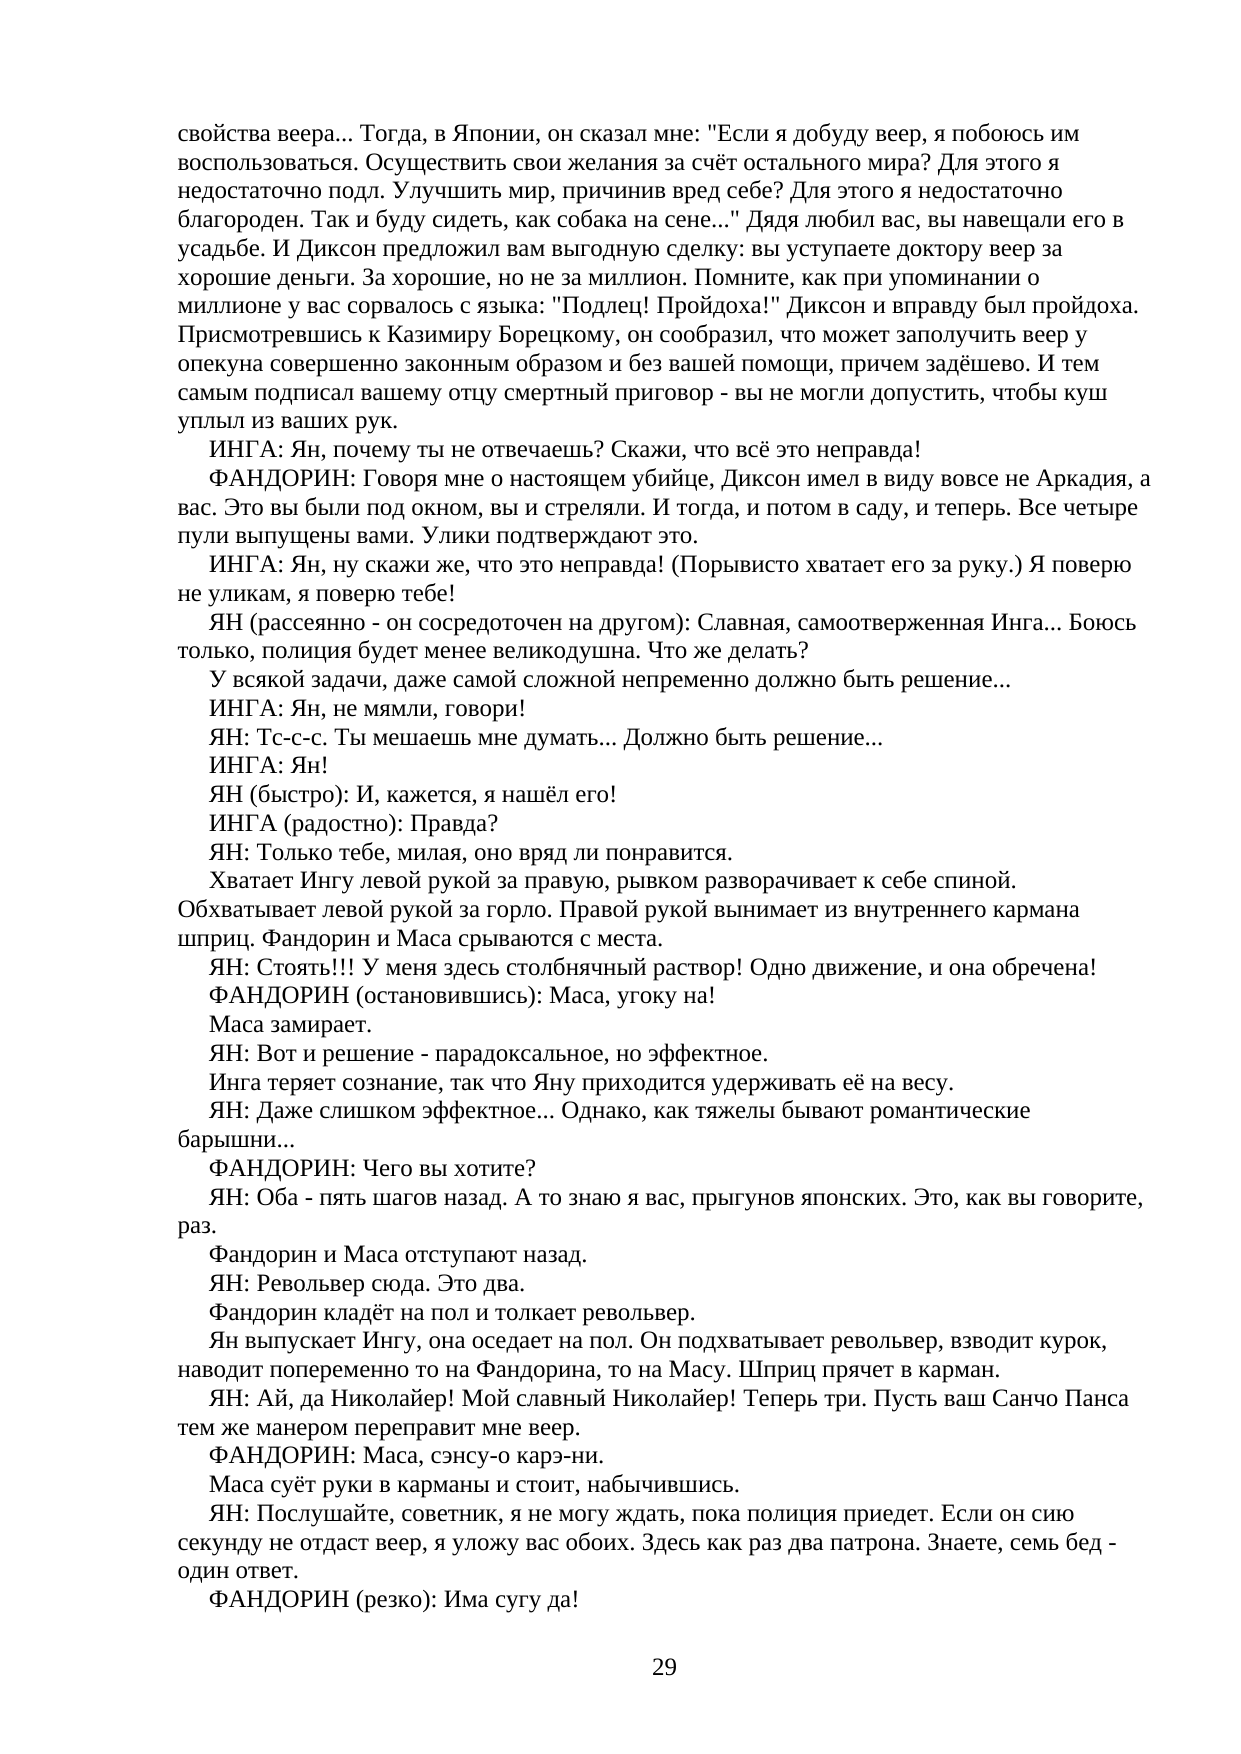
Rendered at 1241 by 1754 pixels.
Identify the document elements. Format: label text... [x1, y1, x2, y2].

text Обхватывает левой рукой за горло. Правой рукой вынимает из внутреннего кармана [177, 894, 1152, 923]
text ФАНДОРИН (остановившись): Маса, угоку на! [177, 981, 1152, 1009]
text свойства веера... Тогда, в Японии, он сказал мне: "Если я добуду веер, я побоюсь им [177, 118, 1152, 147]
text ЯН: Даже слишком эффектное... Однако, как тяжелы бывают романтические [177, 1096, 1152, 1124]
text ЯН: Стоять!!! У меня здесь столбнячный раствор! Одно движение, и она обречена! [177, 952, 1152, 981]
text недостаточно подл. Улучшить мир, причинив вред себе? Для этого я недостаточно [177, 176, 1152, 204]
text ИНГА: Ян, почему ты не отвечаешь? Скажи, что всё это неправда! [177, 434, 1152, 463]
text Хватает Ингу левой рукой за правую, рывком разворачивает к себе спиной. [177, 866, 1152, 894]
text Маса замирает. [177, 1009, 1152, 1038]
text секунду не отдаст веер, я уложу вас обоих. Здесь как раз два патрона. Знаете, семь бед - [177, 1527, 1152, 1556]
text вас. Это вы были под окном, вы и стреляли. И тогда, и потом в саду, и теперь. Все четыре [177, 492, 1152, 521]
text ЯН: Тс-с-с. Ты мешаешь мне думать... Должно быть решение... [177, 722, 1152, 751]
text не уликам, я поверю тебе! [177, 578, 1152, 607]
text У всякой задачи, даже самой сложной непременно должно быть решение... [177, 664, 1152, 693]
text ФАНДОРИН (резко): Има сугу да! [177, 1584, 1152, 1613]
text ЯН: Ай, да Николайер! Мой славный Николайер! Теперь три. Пусть ваш Санчо Панса [177, 1383, 1152, 1412]
text уплыл из ваших рук. [177, 406, 1152, 434]
text тем же манером переправит мне веер. [177, 1412, 1152, 1441]
text миллионе у вас сорвалось с языка: "Подлец! Пройдоха!" Диксон и вправду был пройдоха. [177, 291, 1152, 319]
text ИНГА: Ян, ну скажи же, что это неправда! (Порывисто хватает его за руку.) Я поверю [177, 549, 1152, 578]
text ЯН: Револьвер сюда. Это два. [177, 1268, 1152, 1297]
text только, полиция будет менее великодушна. Что же делать? [177, 636, 1152, 664]
text ИНГА: Ян, не мямли, говори! [177, 693, 1152, 722]
text раз. [177, 1211, 1152, 1239]
text хорошие деньги. За хорошие, но не за миллион. Помните, как при упоминании о [177, 262, 1152, 291]
text Фандорин и Маса отступают назад. [177, 1239, 1152, 1268]
text ЯН: Только тебе, милая, оно вряд ли понравится. [177, 837, 1152, 866]
text самым подписал вашему отцу смертный приговор - вы не могли допустить, чтобы куш [177, 377, 1152, 406]
text усадьбе. И Диксон предложил вам выгодную сделку: вы уступаете доктору веер за [177, 233, 1152, 262]
text пули выпущены вами. Улики подтверждают это. [177, 521, 1152, 549]
text Присмотревшись к Казимиру Борецкому, он сообразил, что может заполучить веер у [177, 319, 1152, 348]
text Фандорин кладёт на пол и толкает револьвер. [177, 1297, 1152, 1326]
text барышни... [177, 1124, 1152, 1153]
text Ян выпускает Ингу, она оседает на пол. Он подхватывает револьвер, взводит курок, [177, 1326, 1152, 1354]
text ЯН (быстро): И, кажется, я нашёл его! [177, 779, 1152, 808]
text опекуна совершенно законным образом и без вашей помощи, причем задёшево. И тем [177, 348, 1152, 377]
text наводит попеременно то на Фандорина, то на Масу. Шприц прячет в карман. [177, 1354, 1152, 1383]
text ЯН: Послушайте, советник, я не могу ждать, пока полиция приедет. Если он сию [177, 1498, 1152, 1527]
text Инга теряет сознание, так что Яну приходится удерживать её на весу. [177, 1067, 1152, 1096]
text благороден. Так и буду сидеть, как собака на сене..." Дядя любил вас, вы навещали его в [177, 204, 1152, 233]
text ЯН: Оба - пять шагов назад. А то знаю я вас, прыгунов японских. Это, как вы говорите, [177, 1182, 1152, 1211]
text один ответ. [177, 1556, 1152, 1584]
text ЯН (рассеянно - он сосредоточен на другом): Славная, самоотверженная Инга... Боюсь [177, 607, 1152, 636]
text ИНГА (радостно): Правда? [177, 808, 1152, 837]
text ФАНДОРИН: Говоря мне о настоящем убийце, Диксон имел в виду вовсе не Аркадия, а [177, 463, 1152, 492]
text Маса суёт руки в карманы и стоит, набычившись. [177, 1469, 1152, 1498]
text шприц. Фандорин и Маса срываются с места. [177, 923, 1152, 952]
text ЯН: Вот и решение - парадоксальное, но эффектное. [177, 1038, 1152, 1067]
text ИНГА: Ян! [177, 751, 1152, 779]
text ФАНДОРИН: Чего вы хотите? [177, 1153, 1152, 1182]
text ФАНДОРИН: Маса, сэнсу-о карэ-ни. [177, 1441, 1152, 1469]
text воспользоваться. Осуществить свои желания за счёт остального мира? Для этого я [177, 147, 1152, 176]
